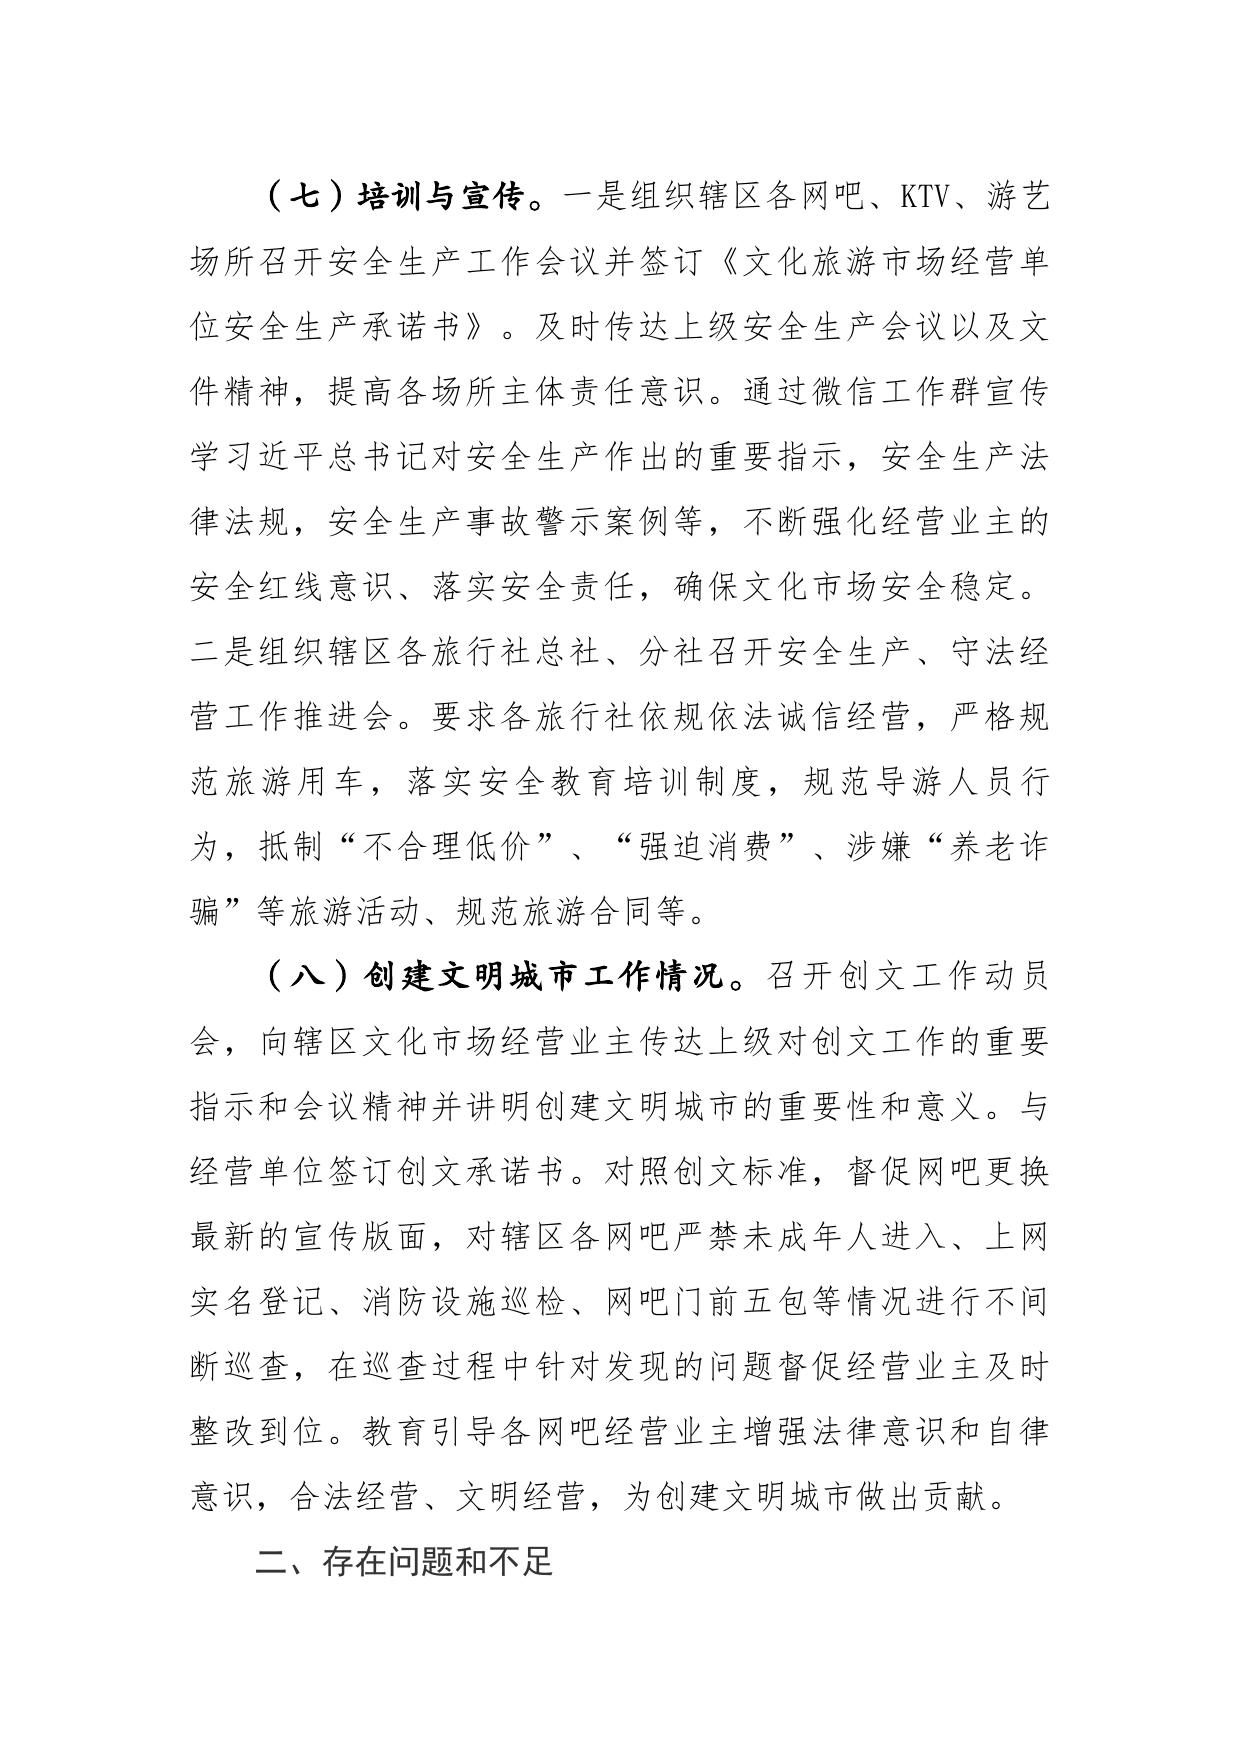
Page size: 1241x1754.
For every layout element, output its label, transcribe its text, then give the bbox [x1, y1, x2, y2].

text 二、存在问题和不足 [187, 1527, 1053, 1592]
list （八）创建文明城市工作情况。召开创文工作动员会，向辖区文化市场经营业主传达上级对创文工作的重要指示和会议精神并讲明创建文明城市的重要性和意义。与经营单位签订创文承诺书。对照创文标准，督促网吧更换最新的宣传版面，对辖区各网吧严禁未成年人进入、上网实名登记、消防设施巡检、网吧门前五包等情况进行不间断巡查，在巡查过程中针对发现的问题督促经营业主及时整改到位。教育引导各网吧经营业主增强法律意识和自律意识，合法经营、文明经营，为创建文明城市做出贡献。 [187, 942, 1053, 1527]
list （七）培训与宣传。一是组织辖区各网吧、KTV、游艺场所召开安全生产工作会议并签订《文化旅游市场经营单位安全生产承诺书》。及时传达上级安全生产会议以及文件精神，提高各场所主体责任意识。通过微信工作群宣传学习近平总书记对安全生产作出的重要指示，安全生产法律法规，安全生产事故警示案例等，不断强化经营业主的安全红线意识、落实安全责任，确保文化市场安全稳定。二是组织辖区各旅行社总社、分社召开安全生产、守法经营工作推进会。要求各旅行社依规依法诚信经营，严格规范旅游用车，落实安全教育培训制度，规范导游人员行为，抵制“不合理低价”、“强迫消费”、涉嫌“养老诈骗”等旅游活动、规范旅游合同等。 [187, 162, 1053, 942]
